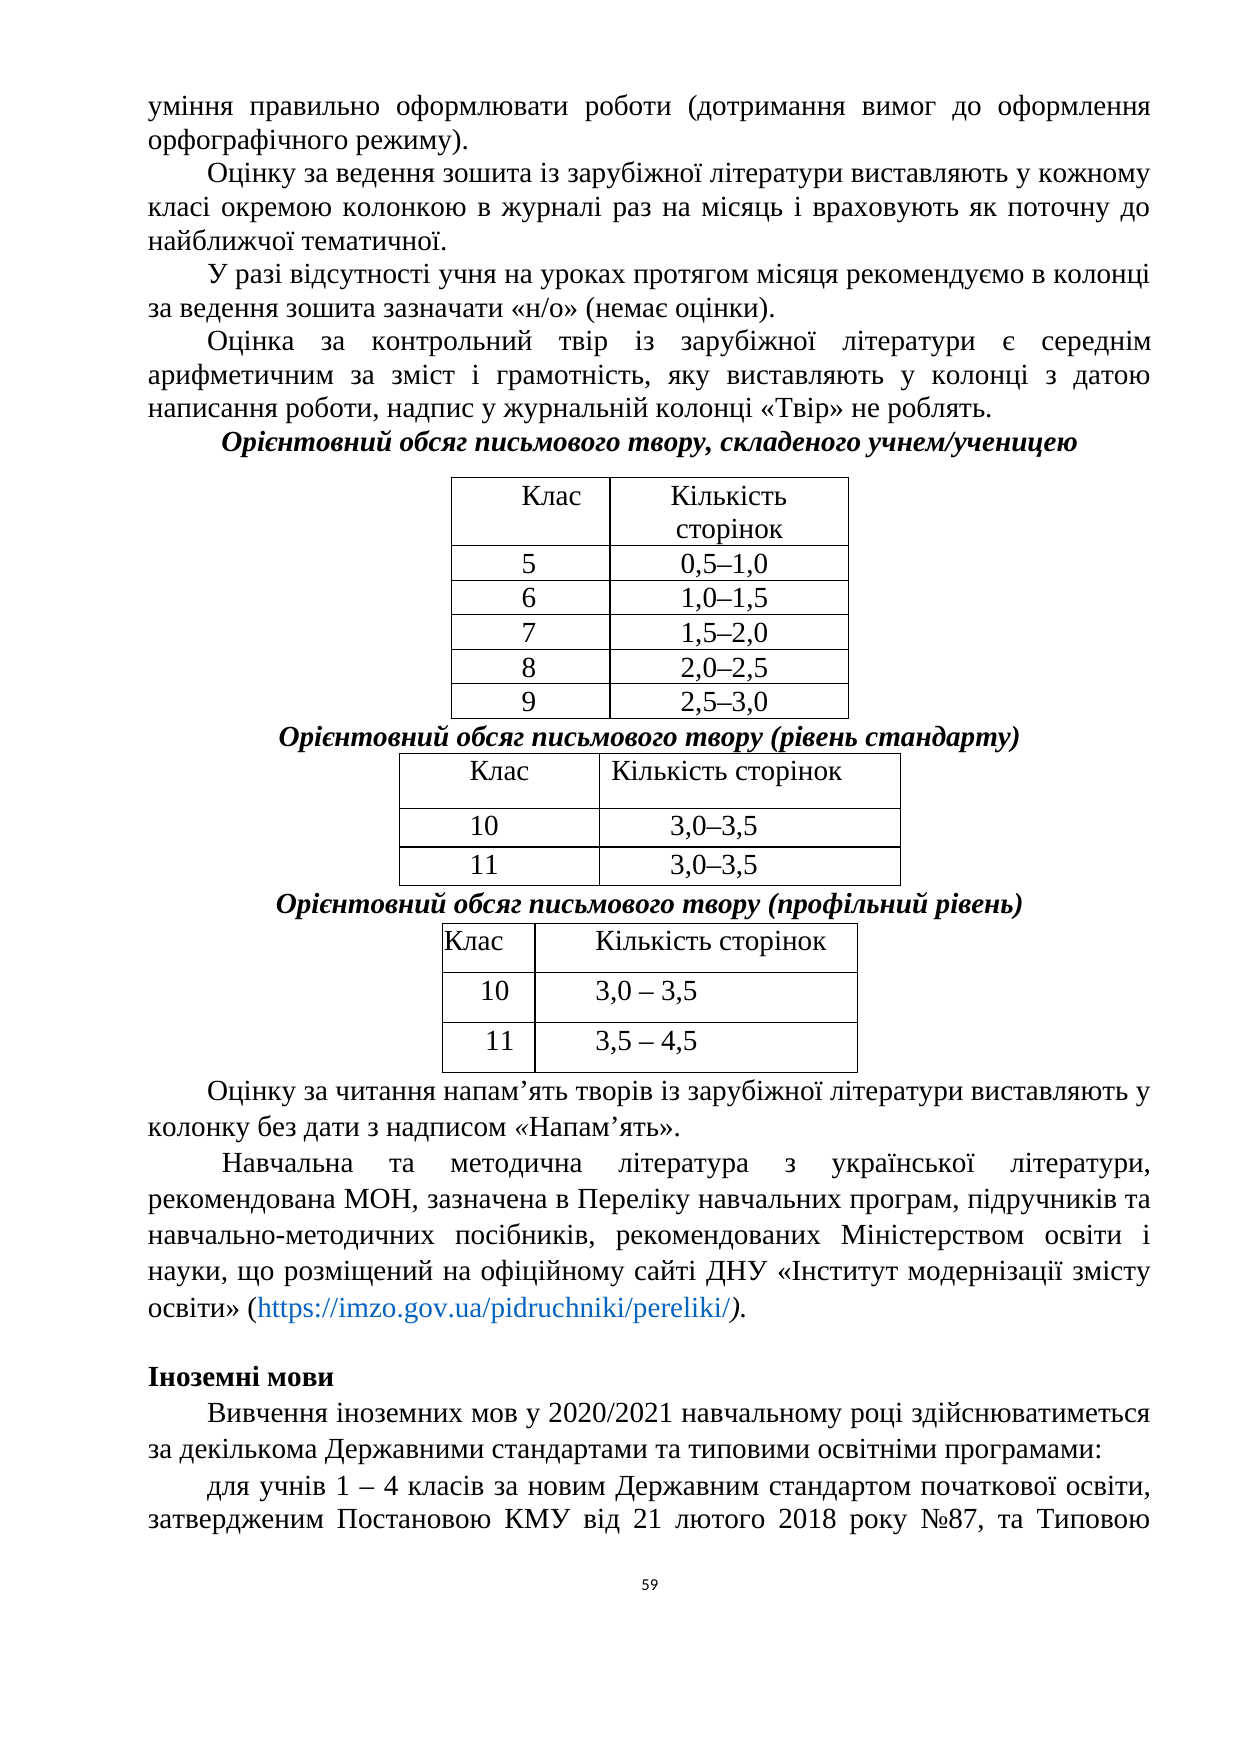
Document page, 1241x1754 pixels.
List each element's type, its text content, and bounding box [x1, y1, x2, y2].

table_cell 6 [452, 581, 609, 614]
table_cell 8 [452, 650, 609, 683]
text Вивчення іноземних мов у 2020/2021 навчальному році здійснюватиметься за декількома Державними стандартами та типовими освітніми програмами: [148, 1396, 1152, 1465]
text У разі відсутності учня на уроках протягом місяця рекомендуємо в колонці за ведення зошита зазначати «н/о» (немає оцінки). [148, 256, 1152, 323]
table_cell 0,5–1,0 [611, 546, 848, 579]
text Орієнтовний обсяг письмового твору (профільний рівень) [148, 886, 1152, 920]
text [148, 88, 1152, 156]
table_cell 11 [400, 848, 599, 885]
table_cell 3,0 – 3,5 [536, 973, 857, 1022]
table_header Клас [400, 754, 599, 807]
text Оцінка за контрольний твір із зарубіжної літератури є середнім арифметичним за зміст і грамотність, яку виставляють у колонці з датою написання роботи, надпис у журнальній колонці «Твір» не роблять. [148, 323, 1152, 424]
text Оцінку за читання напам’ять творів із зарубіжної літератури виставляють у колонку без дати з надписом «Напам’ять». [148, 1073, 1152, 1142]
table_cell 3,0–3,5 [600, 809, 900, 846]
table_header Клас [452, 478, 609, 545]
table_header Кількість сторінок [600, 754, 900, 807]
table_cell 1,0–1,5 [611, 581, 848, 614]
table_cell 9 [452, 684, 609, 718]
table_header Кількість сторінок [611, 478, 848, 545]
table_cell 3,0–3,5 [600, 848, 900, 885]
text Навчальна та методична література з української літератури, рекомендована МОН, зазначена в Переліку навчальних програм, підручників та навчально-методичних посібників, рекомендованих Міністерством освіти і науки, що розміщений на офіційному сайті ДНУ «Інститут модернізації змісту освіти» (https://imzo.gov.ua/pidruchniki/pereliki/). [148, 1145, 1152, 1323]
text Орієнтовний обсяг письмового твору, складеного учнем/ученицею [148, 424, 1152, 457]
text Оцінку за ведення зошита із зарубіжної літератури виставляють у кожному класі окремою колонкою в журналі раз на місяць і враховують як поточну до найближчої тематичної. [148, 156, 1152, 256]
table_header Клас [443, 924, 534, 972]
text Орієнтовний обсяг письмового твору (рівень стандарту) [148, 719, 1152, 752]
table_cell 10 [400, 809, 599, 846]
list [148, 1468, 1152, 1535]
text Іноземні мови [148, 1359, 1152, 1393]
table_cell 2,0–2,5 [611, 650, 848, 683]
table_cell 10 [443, 973, 534, 1022]
table_cell 7 [452, 615, 609, 649]
table_cell 1,5–2,0 [611, 615, 848, 649]
table_cell 3,5 – 4,5 [536, 1023, 857, 1072]
table_header Кількість сторінок [536, 924, 857, 972]
table_cell 2,5–3,0 [611, 684, 848, 718]
table_cell 11 [443, 1023, 534, 1072]
table_cell 5 [452, 546, 609, 579]
